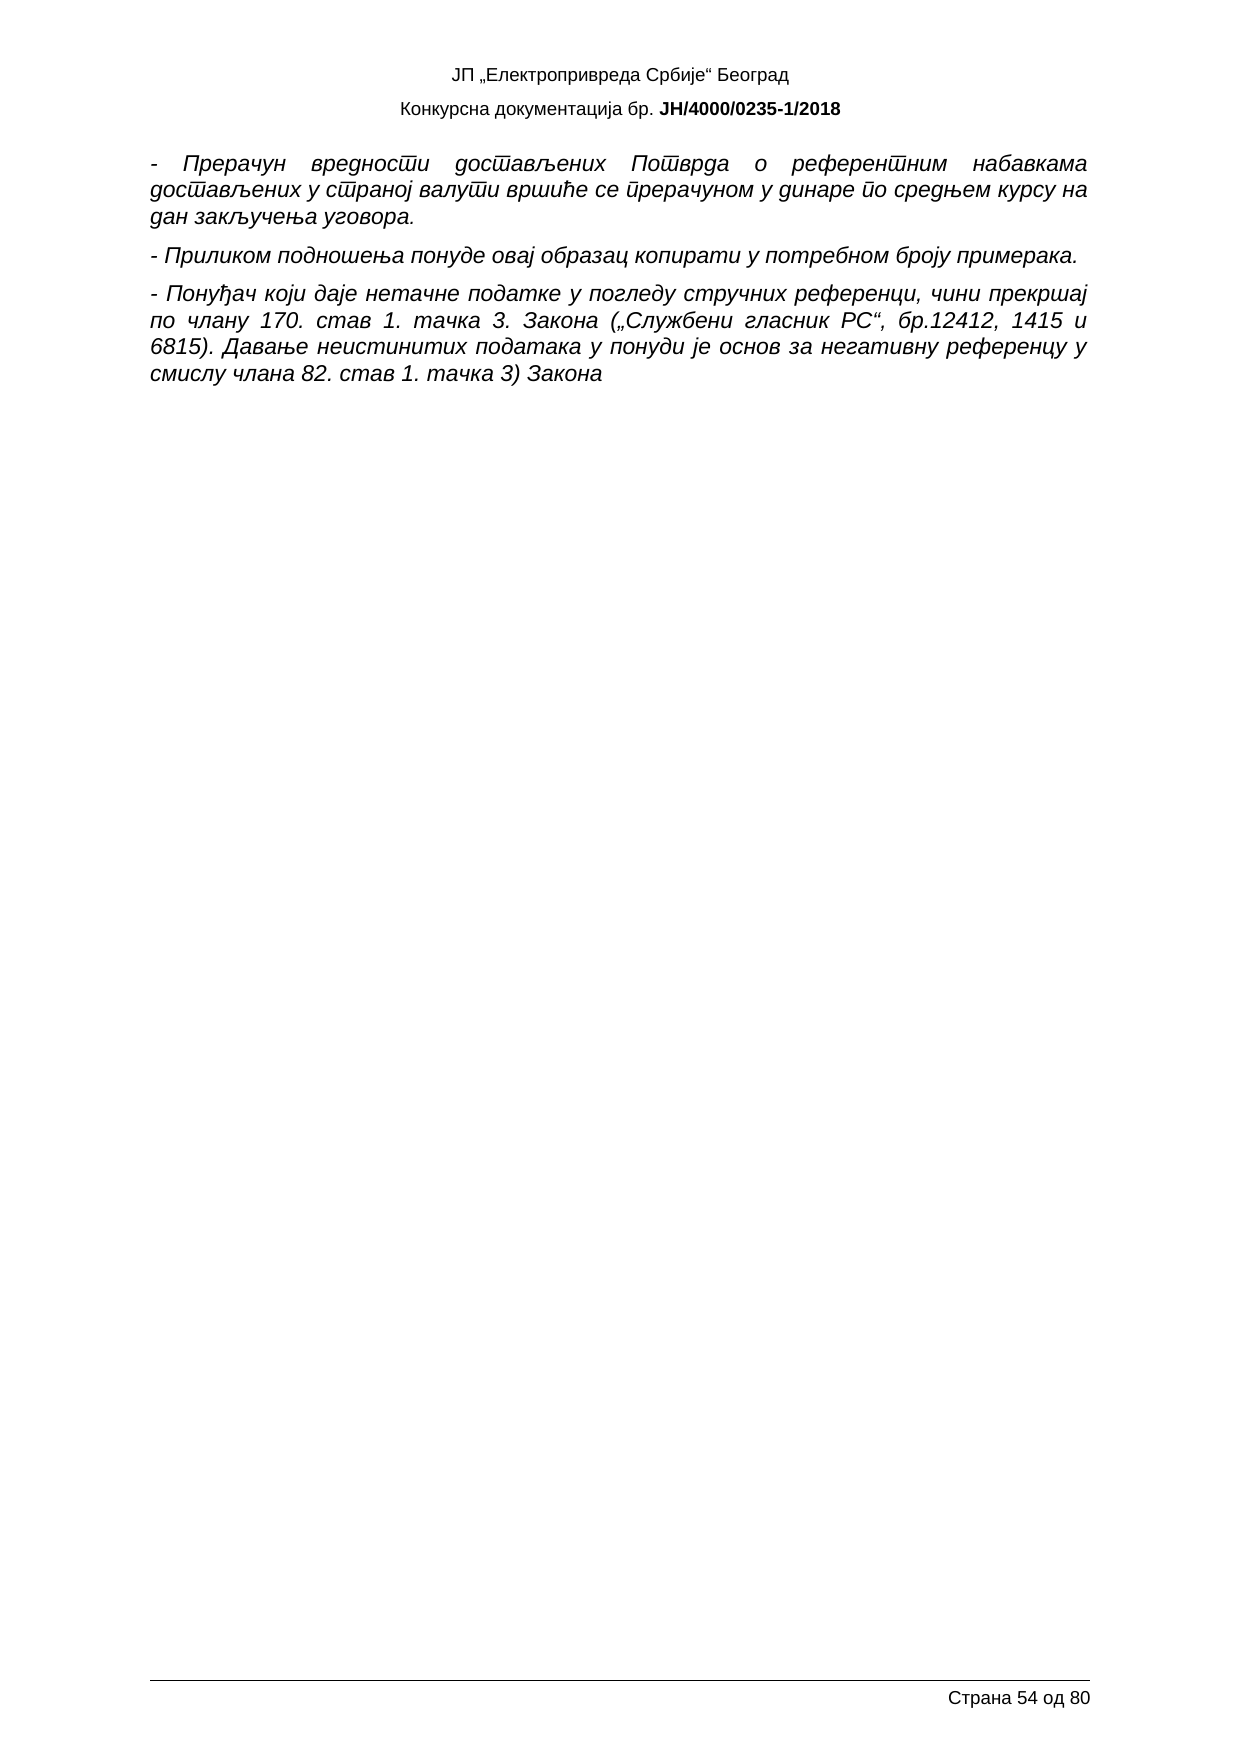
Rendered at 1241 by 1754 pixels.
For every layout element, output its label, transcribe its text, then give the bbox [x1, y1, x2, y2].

text - Приликом подношења понуде овај образац копирати у потребном броју примерака. [150, 242, 1090, 268]
text - Понуђач који даје нетачне податке у погледу стручних референци, чини прекршај по члану 170. став 1. тачка 3. Закона („Службени гласник РС“, бр.12412, 1415 и 6815). Давање неистинитих података у понуди је основ за негативну референцу у смислу члана 82. став 1. тачка 3) Закона [150, 280, 1090, 386]
text - Прерачун вредности достављених Потврда о референтним набавкама достављених у страној валути вршиће се прерачуном у динаре по средњем курсу на дан закључења уговора. [150, 150, 1090, 229]
